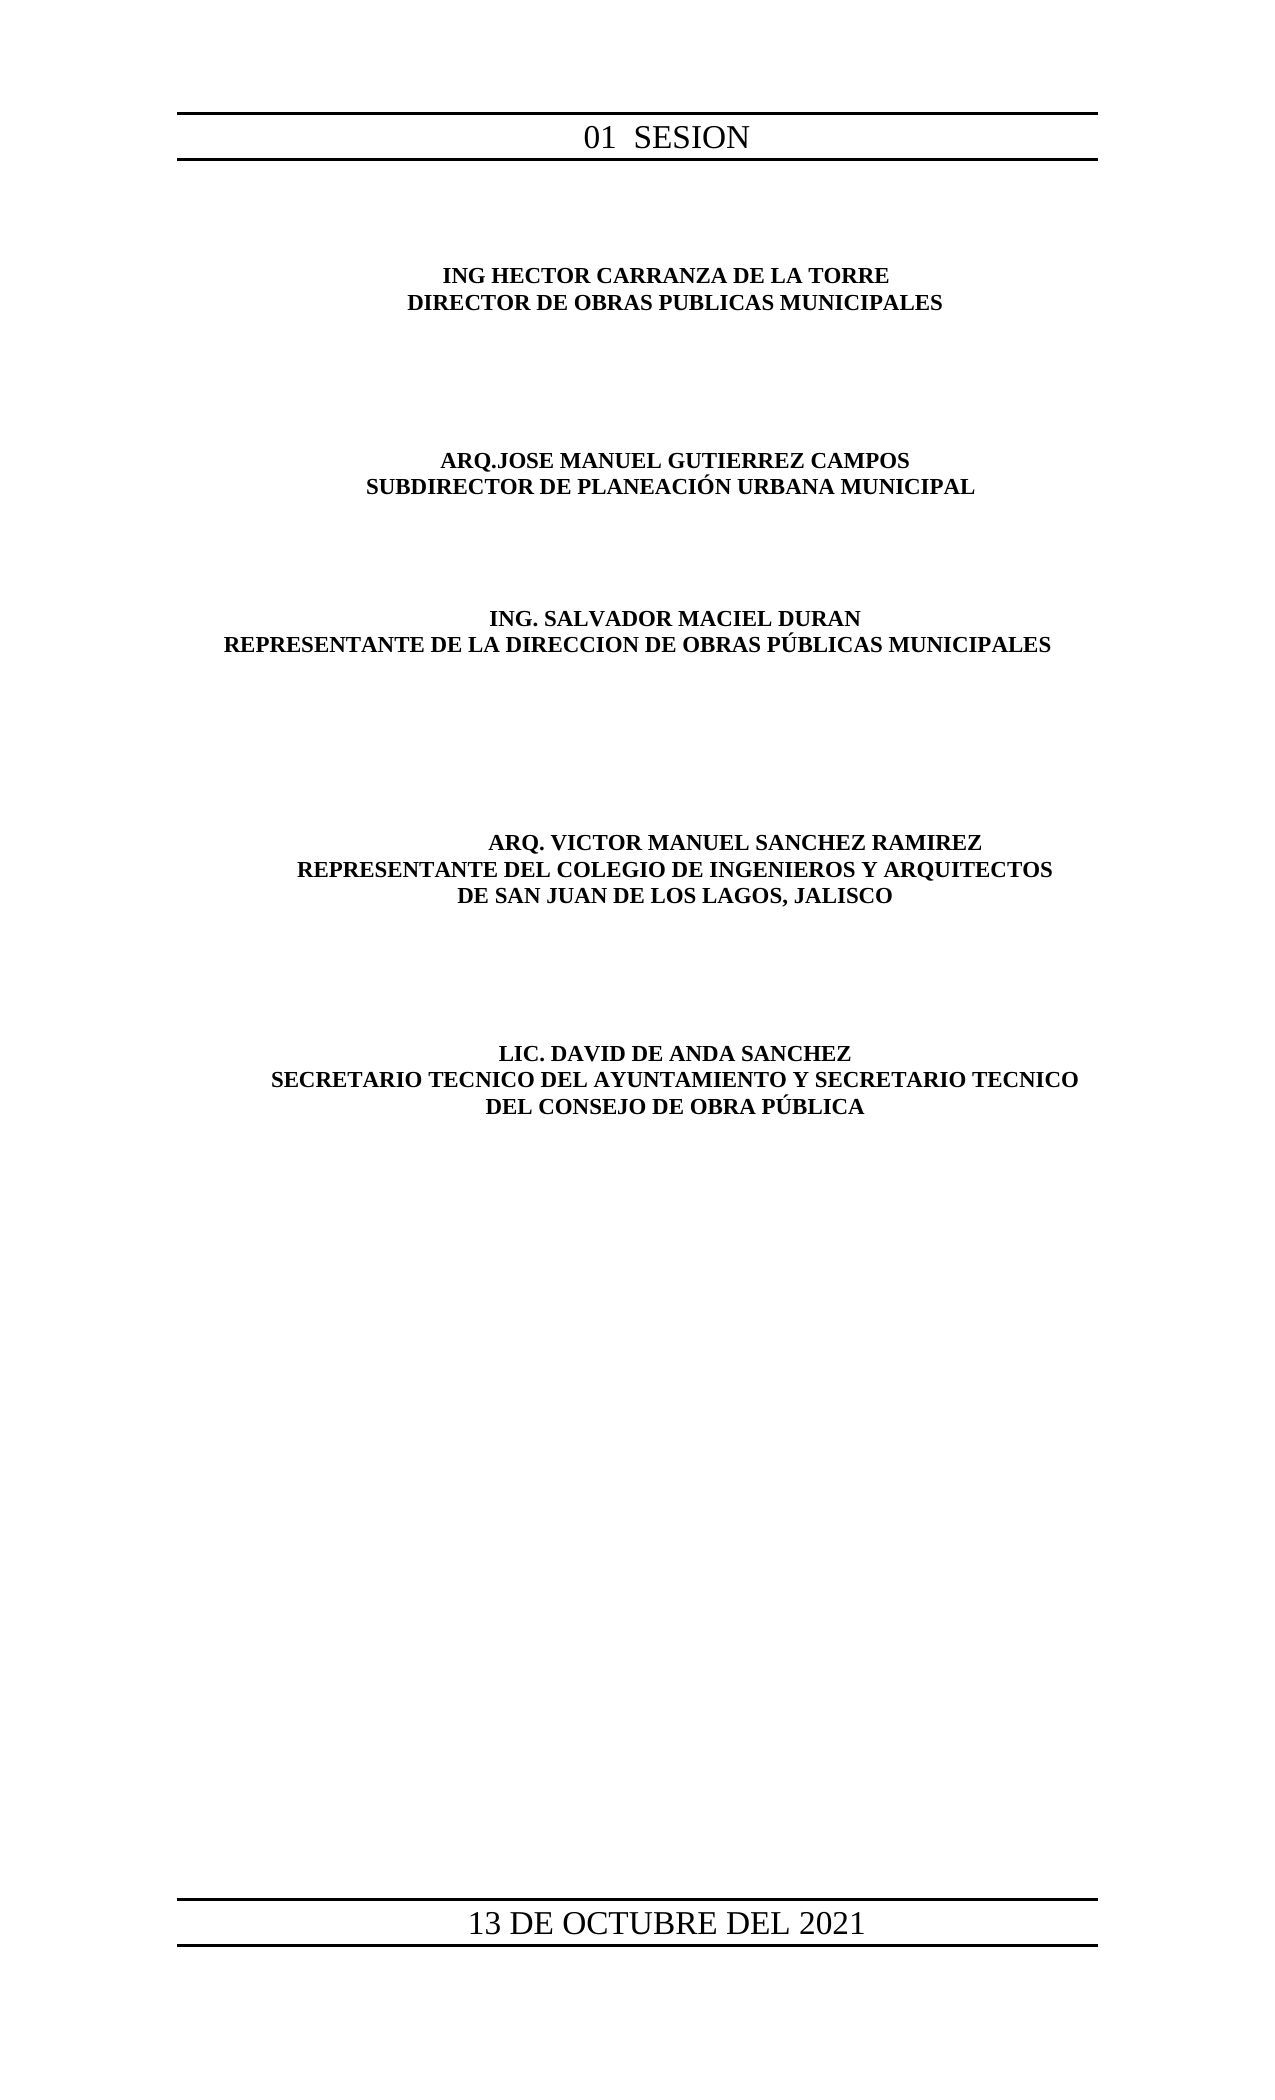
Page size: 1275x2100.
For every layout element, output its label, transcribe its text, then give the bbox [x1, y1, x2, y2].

list SECRETARIO TECNICO DEL AYUNTAMIENTO Y SECRETARIO TECNICO DEL CONSEJO DE OBRA PÚBLICA [252, 1067, 1098, 1119]
text SUBDIRECTOR DE PLANEACIÓN URBANA MUNICIPAL [177, 473, 1098, 500]
list ARQ. VICTOR MANUEL SANCHEZ RAMIREZ [252, 829, 1098, 856]
list LIC. DAVID DE ANDA SANCHEZ [252, 1040, 1098, 1067]
text ING HECTOR CARRANZA DE LA TORRE [177, 263, 1098, 289]
list DIRECTOR DE OBRAS PUBLICAS MUNICIPALES [252, 289, 1098, 315]
list ING. SALVADOR MACIEL DURAN [252, 605, 1098, 632]
list DE SAN JUAN DE LOS LAGOS, JALISCO [252, 882, 1098, 908]
list REPRESENTANTE DEL COLEGIO DE INGENIEROS Y ARQUITECTOS [252, 856, 1098, 882]
text REPRESENTANTE DE LA DIRECCION DE OBRAS PÚBLICAS MUNICIPALES [177, 632, 1098, 658]
list ARQ.JOSE MANUEL GUTIERREZ CAMPOS [252, 447, 1098, 473]
